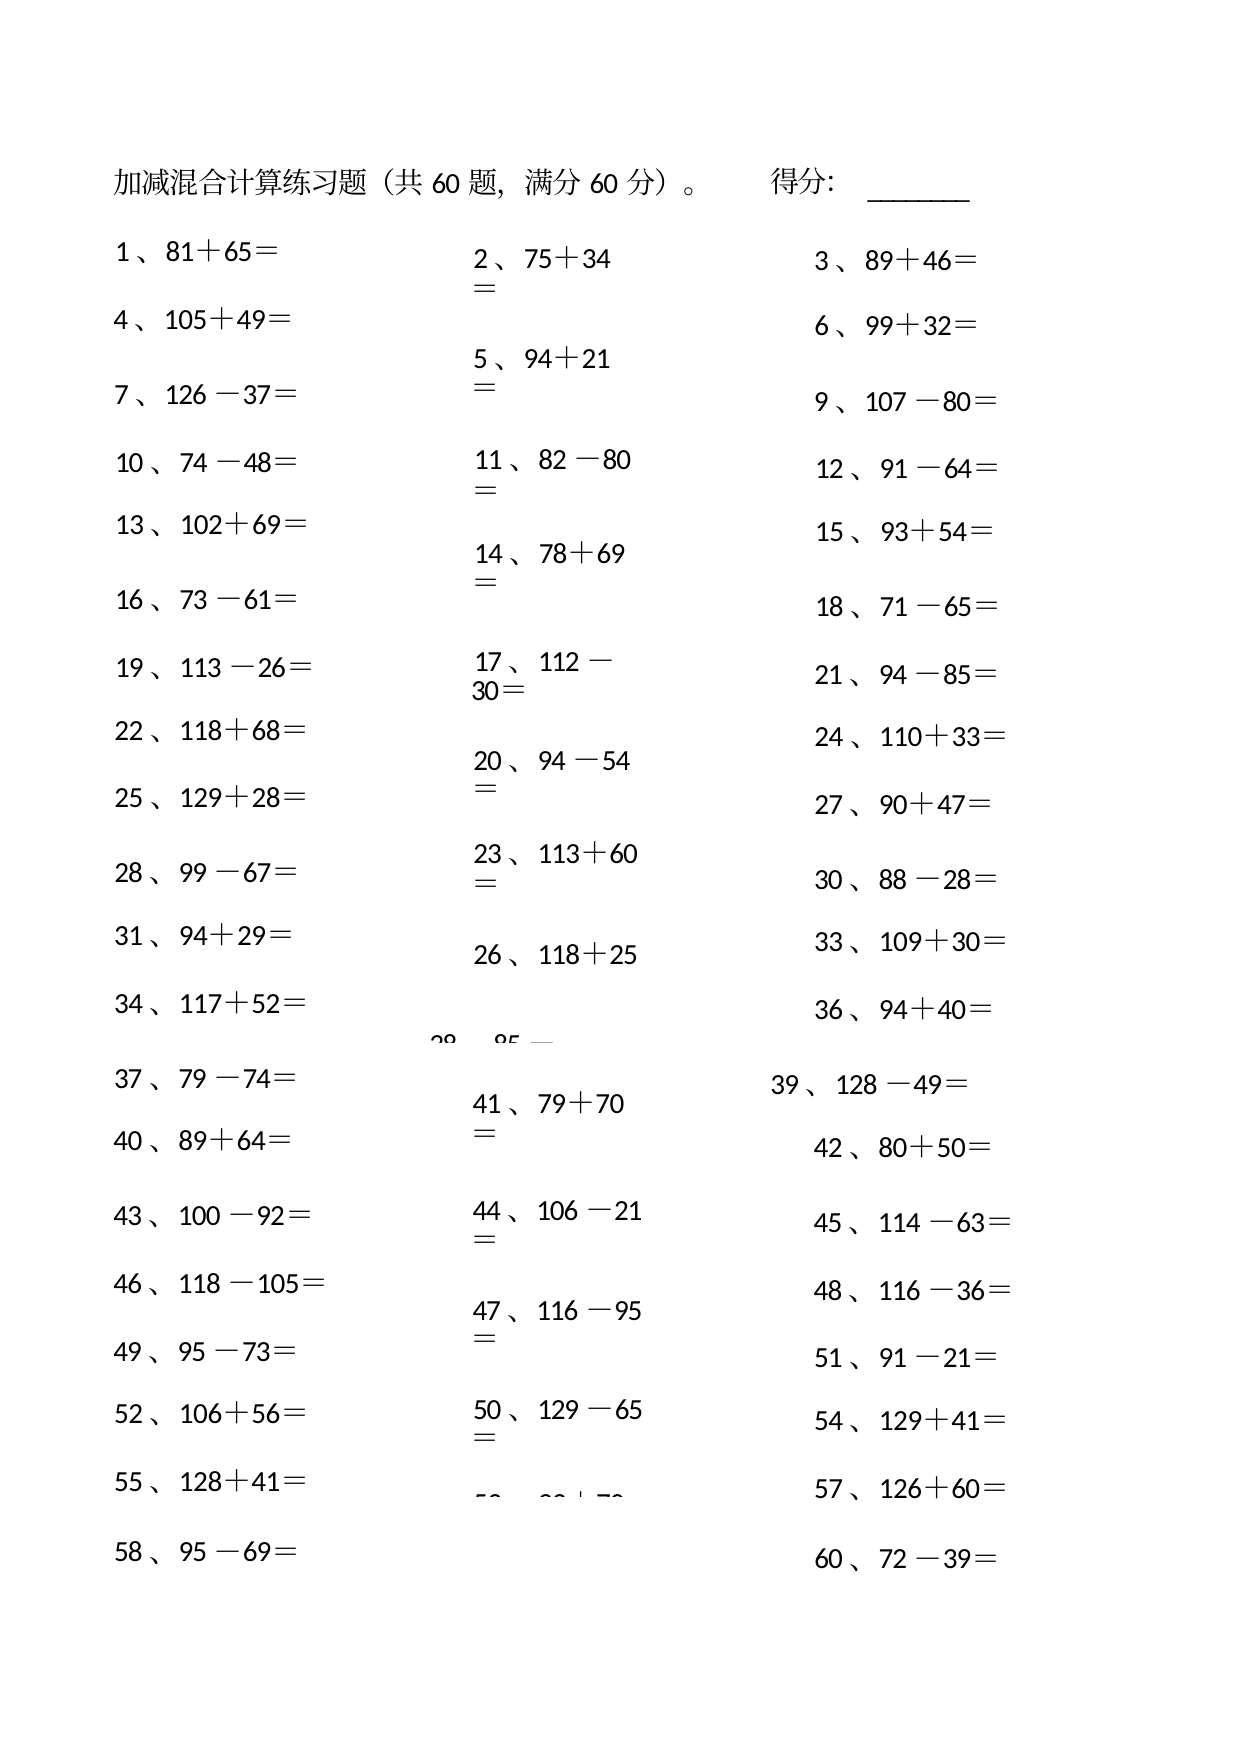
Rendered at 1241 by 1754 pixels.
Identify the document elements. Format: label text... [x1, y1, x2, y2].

text 18 、71 －65＝ [737, 591, 1054, 623]
text 15 、93＋54＝ [737, 515, 1054, 547]
text 1 、81＋65＝ [113, 236, 726, 268]
text 36 、94＋40＝ [737, 994, 1054, 1026]
text 57 、126＋60＝ [737, 1472, 1054, 1505]
text 得分： ________ [737, 177, 1054, 242]
text 58 、95 －69＝ [197, 1542, 250, 1561]
text 46 、118 －105＝ [113, 1268, 726, 1300]
text 49 、95 －73＝ [113, 1336, 726, 1368]
text 60 、72 －39＝ [737, 1548, 823, 1567]
text 40 、89＋64＝ [113, 1125, 726, 1157]
text 31 、94＋29＝ [113, 919, 726, 952]
text 60 、72 －39＝ [820, 1548, 1054, 1567]
text 21 、94 －85＝ [737, 659, 1054, 691]
text 37 、79 －74＝ [113, 1063, 726, 1095]
text 28 、99 －67＝ [113, 858, 726, 889]
text 9 、107 －80＝ [737, 386, 1054, 417]
text 27 、90＋47＝ [737, 788, 1054, 821]
text 33 、109＋30＝ [737, 926, 1054, 958]
text 12 、91 －64＝ [737, 454, 1054, 485]
text 43 、100 －92＝ [113, 1201, 726, 1232]
text 42 、80＋50＝ [737, 1131, 1054, 1163]
text 24 、110＋33＝ [737, 721, 1054, 753]
text 25 、129＋28＝ [113, 782, 726, 814]
text 39 、128 －49＝ [737, 1070, 1054, 1101]
text 22 、118＋68＝ [113, 714, 726, 746]
text 7 、126 －37＝ [113, 379, 726, 411]
text 4 、105＋49＝ [113, 304, 726, 336]
text 30 、88 －28＝ [737, 864, 1054, 896]
text 10 、74 －48＝ [113, 447, 726, 479]
text 34 、117＋52＝ [113, 987, 726, 1020]
text 52 、106＋56＝ [113, 1398, 726, 1430]
text 加减混合计算练习题（共 60 题，满分 60 分）。 [113, 168, 726, 200]
text 13 、102＋69＝ [113, 509, 726, 541]
text 54 、129＋41＝ [737, 1404, 1054, 1437]
text 3 、89＋46＝ [737, 242, 1054, 277]
text 16 、73 －61＝ [113, 585, 726, 616]
text 55 、128＋41＝ [113, 1466, 726, 1498]
text 58 、95 －69＝ [138, 1542, 187, 1561]
text 48 、116 －36＝ [737, 1275, 1054, 1306]
text 19 、113 －26＝ [113, 653, 726, 684]
text 45 、114 －63＝ [737, 1207, 1054, 1238]
text 51 、91 －21＝ [737, 1343, 1054, 1374]
text 6 、99＋32＝ [737, 310, 1054, 342]
text 58 、95 －69＝ [263, 1542, 726, 1561]
